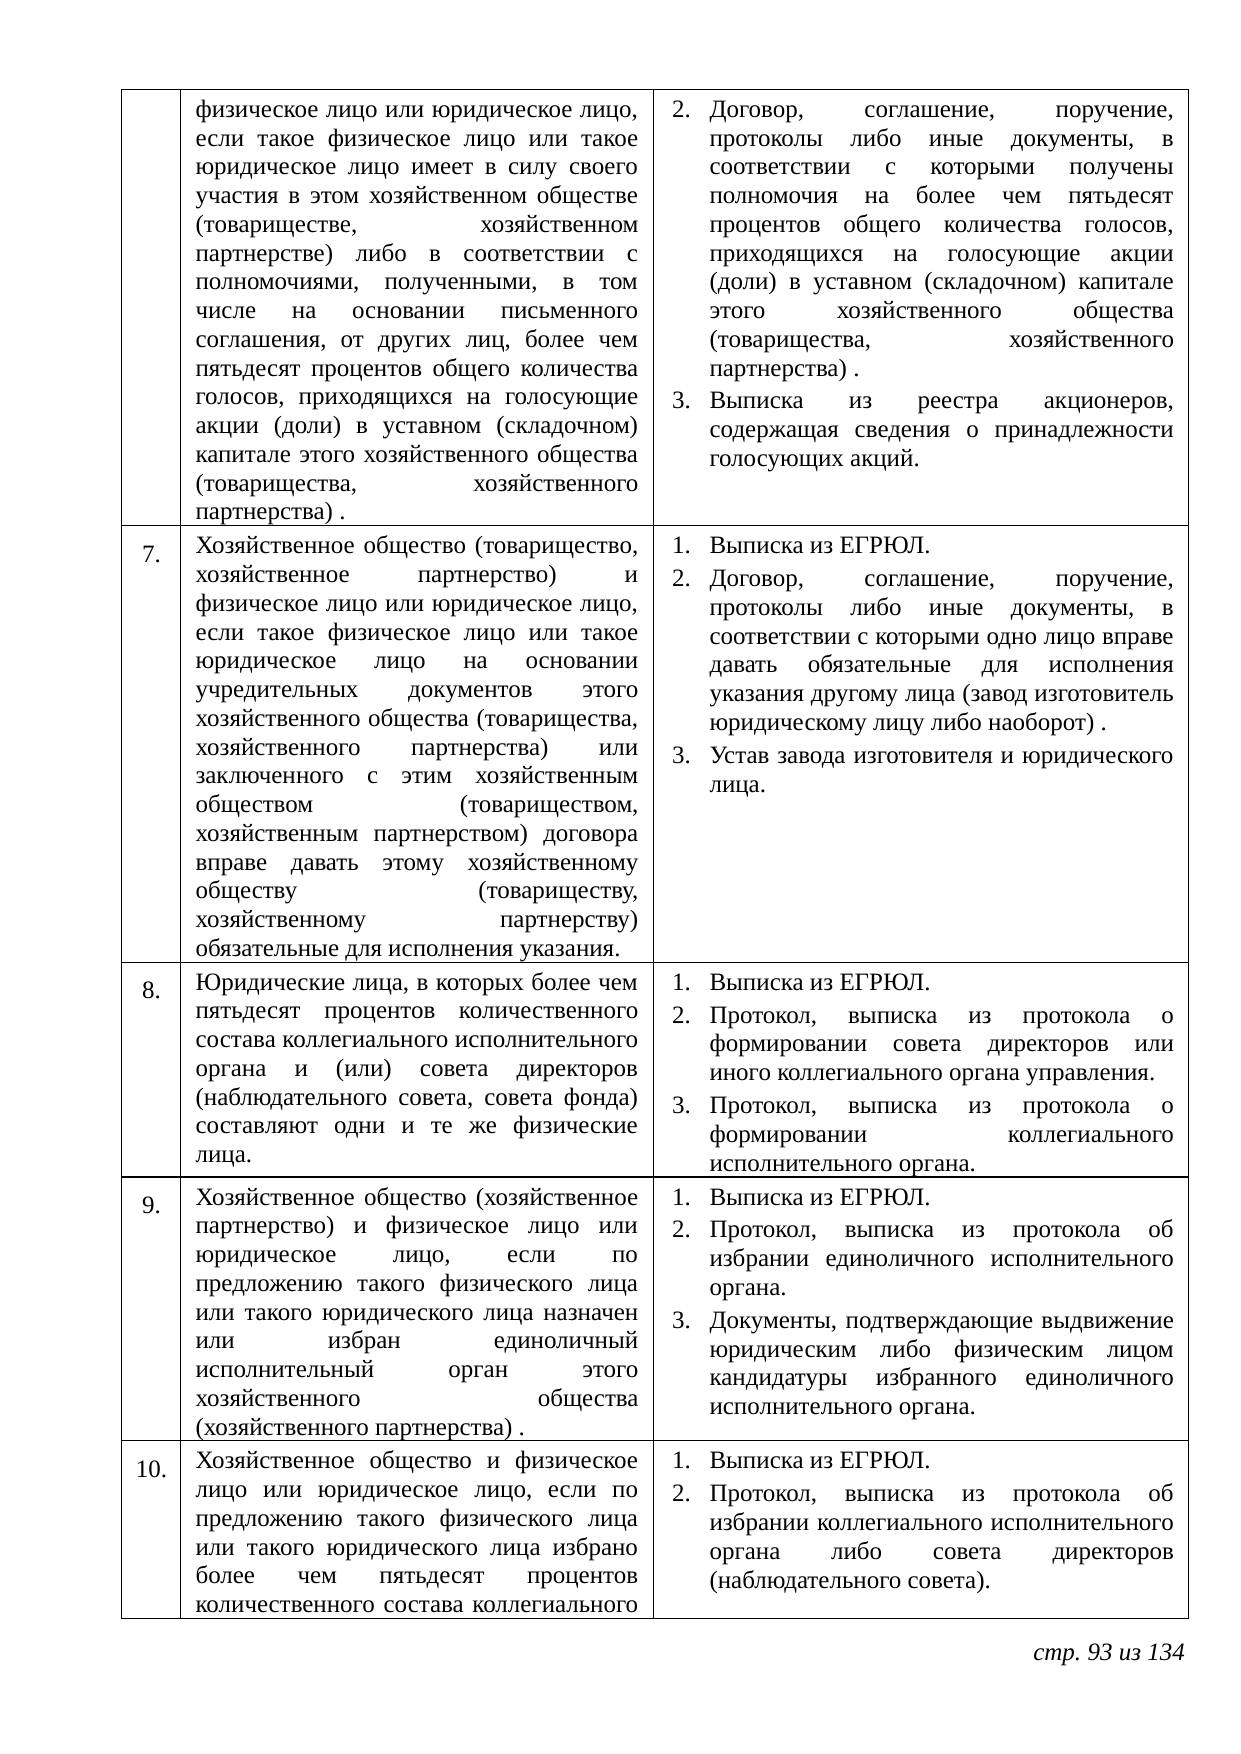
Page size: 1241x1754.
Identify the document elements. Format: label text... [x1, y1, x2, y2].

table_cell 6. [122, 90, 180, 525]
table_cell Выписка из ЕГРЮЛ. Протокол, выписка из протокола об избрании единоличного исполнительного органа. Документы, подтверждающие выдвижение юридическим либо физическим лицом кандидатуры избранного единоличного исполнительного органа. [654, 1178, 1188, 1440]
table_cell 9. [122, 1178, 180, 1440]
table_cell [654, 1441, 1188, 1618]
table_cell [654, 90, 1188, 525]
table_cell 8. [122, 963, 180, 1176]
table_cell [181, 1441, 653, 1618]
table_cell Юридические лица, в которых более чем пятьдесят процентов количественного состава коллегиального исполнительного органа и (или) совета директоров (наблюдательного совета, совета фонда) составляют одни и те же физические лица. [181, 963, 653, 1176]
table_cell Выписка из ЕГРЮЛ. Договор, соглашение, поручение, протоколы либо иные документы, в соответствии с которыми одно лицо вправе давать обязательные для исполнения указания другому лица (завод изготовитель юридическому лицу либо наоборот) . Устав завода изготовителя и юридического лица. [654, 526, 1188, 962]
table_cell 7. [122, 526, 180, 962]
table_cell Хозяйственное общество (товарищество, хозяйственное партнерство) и физическое лицо или юридическое лицо, если такое физическое лицо или такое юридическое лицо на основании учредительных документов этого хозяйственного общества (товарищества, хозяйственного партнерства) или заключенного с этим хозяйственным обществом (товариществом, хозяйственным партнерством) договора вправе давать этому хозяйственному обществу (товариществу, хозяйственному партнерству) обязательные для исполнения указания. [181, 526, 653, 962]
table_cell Хозяйственное общество (хозяйственное партнерство) и физическое лицо или юридическое лицо, если по предложению такого физического лица или такого юридического лица назначен или избран единоличный исполнительный орган этого хозяйственного общества (хозяйственного партнерства) . [181, 1178, 653, 1440]
table_cell Выписка из ЕГРЮЛ. Протокол, выписка из протокола о формировании совета директоров или иного коллегиального органа управления. Протокол, выписка из протокола о формировании коллегиального исполнительного органа. [654, 963, 1188, 1176]
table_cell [181, 90, 653, 525]
table_cell 10. [122, 1441, 180, 1618]
